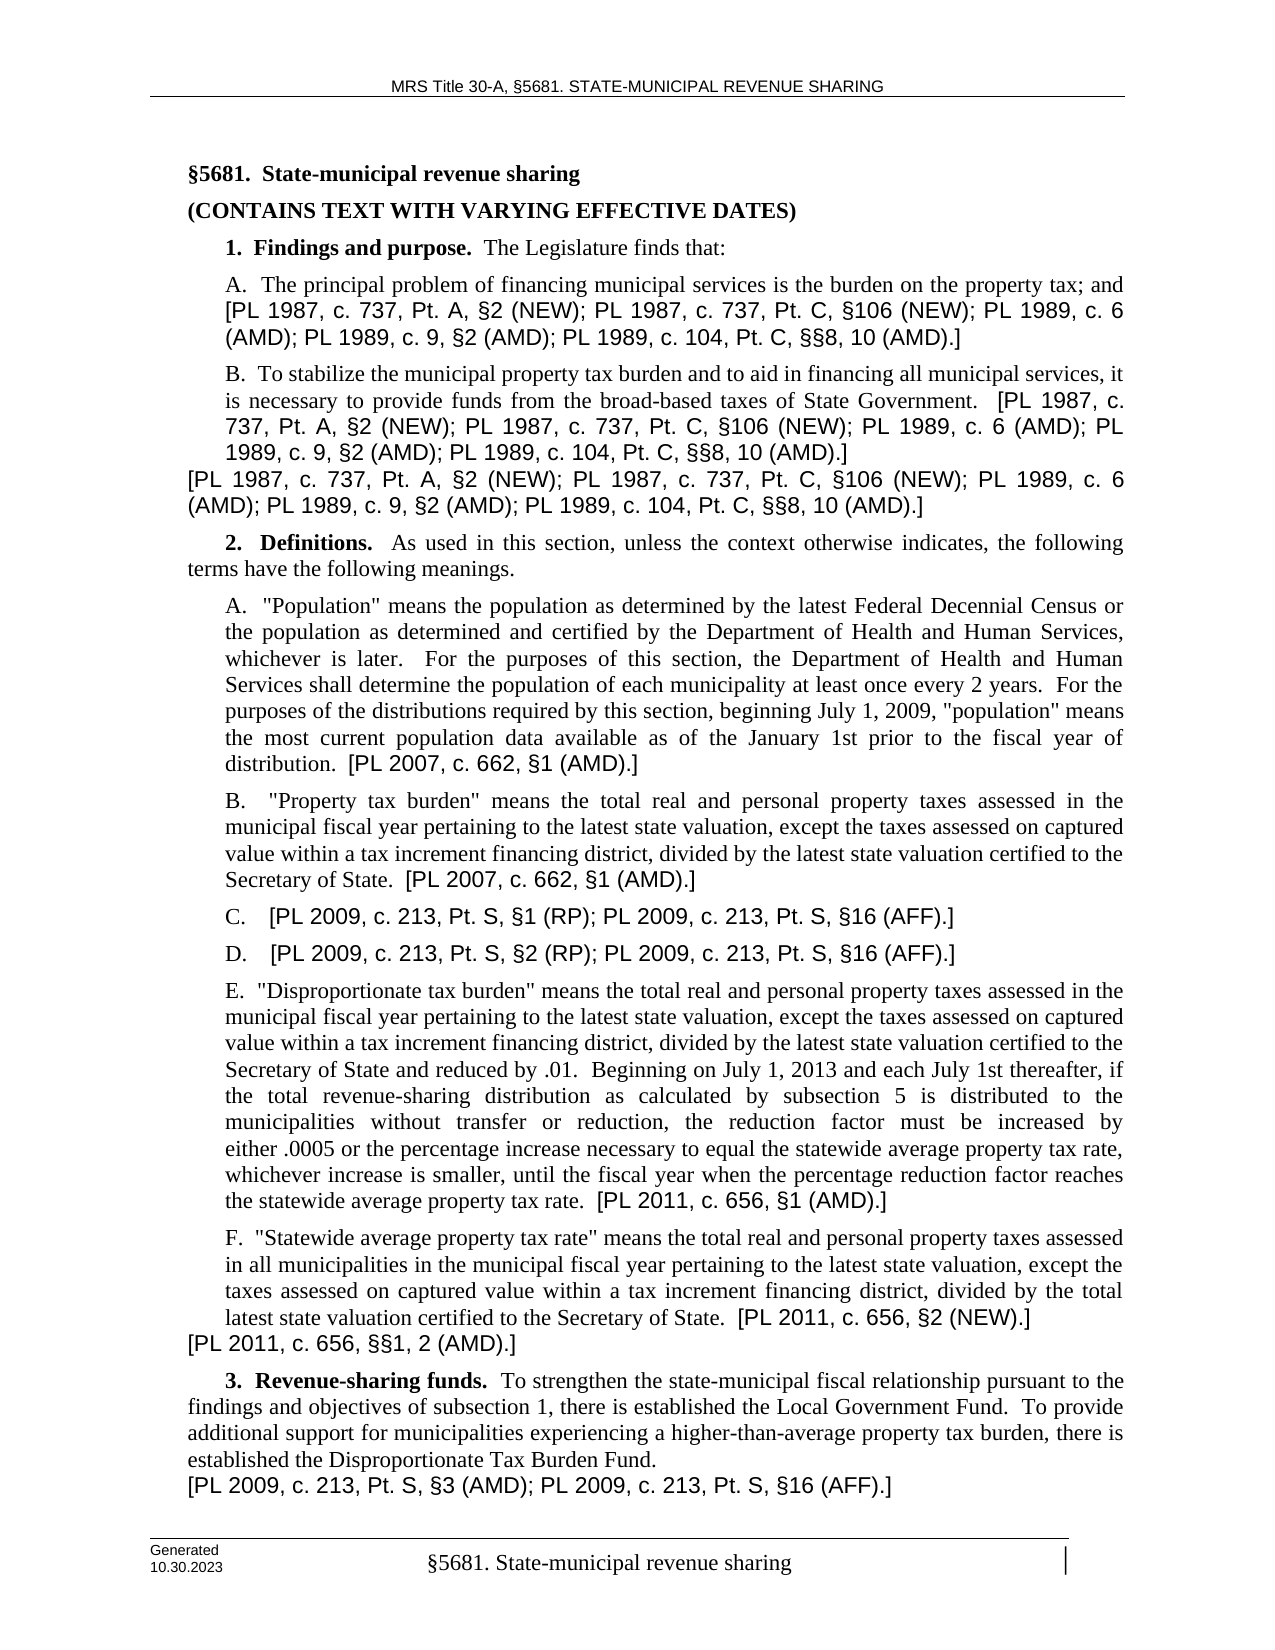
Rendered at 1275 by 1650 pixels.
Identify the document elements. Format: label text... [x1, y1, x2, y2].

text A. "Population" means the population as determined by the latest Federal Decennial Census or the population as determined and certified by the Department of Health and Human Services, whichever is later. For the purposes of this section, the Department of Health and Human Services shall determine the population of each municipality at least once every 2 years. For the purposes of the distributions required by this section, beginning July 1, 2009, "population" means the most current population data available as of the January 1st prior to the fiscal year of distribution. [PL 2007, c. 662, §1 (AMD).] [225, 592, 1125, 777]
text [PL 2011, c. 656, §§1, 2 (AMD).] [187, 1330, 1125, 1356]
text C. [PL 2009, c. 213, Pt. S, §1 (RP); PL 2009, c. 213, Pt. S, §16 (AFF).] [225, 903, 1125, 929]
text F. "Statewide average property tax rate" means the total real and personal property taxes assessed in all municipalities in the municipal fiscal year pertaining to the latest state valuation, except the taxes assessed on captured value within a tax increment financing district, divided by the total latest state valuation certified to the Secretary of State. [PL 2011, c. 656, §2 (NEW).] [225, 1224, 1125, 1330]
text 2. Definitions. As used in this section, unless the context otherwise indicates, the following terms have the following meanings. [187, 529, 1125, 582]
text 3. Revenue-sharing funds. To strengthen the state-municipal fiscal relationship pursuant to the findings and objectives of subsection 1, there is established the Local Government Fund. To provide additional support for municipalities experiencing a higher-than-average property tax burden, there is established the Disproportionate Tax Burden Fund. [187, 1367, 1125, 1472]
text [PL 2009, c. 213, Pt. S, §3 (AMD); PL 2009, c. 213, Pt. S, §16 (AFF).] [187, 1472, 1125, 1498]
text (CONTAINS TEXT WITH VARYING EFFECTIVE DATES) [187, 197, 1125, 223]
text E. "Disproportionate tax burden" means the total real and personal property taxes assessed in the municipal fiscal year pertaining to the latest state valuation, except the taxes assessed on captured value within a tax increment financing district, divided by the latest state valuation certified to the Secretary of State and reduced by .01. Beginning on July 1, 2013 and each July 1st thereafter, if the total revenue-sharing distribution as calculated by subsection 5 is distributed to the municipalities without transfer or reduction, the reduction factor must be increased by either .0005 or the percentage increase necessary to equal the statewide average property tax rate, whichever increase is smaller, until the fiscal year when the percentage reduction factor reaches the statewide average property tax rate. [PL 2011, c. 656, §1 (AMD).] [225, 977, 1125, 1214]
text [PL 1987, c. 737, Pt. A, §2 (NEW); PL 1987, c. 737, Pt. C, §106 (NEW); PL 1989, c. 6 (AMD); PL 1989, c. 9, §2 (AMD); PL 1989, c. 104, Pt. C, §§8, 10 (AMD).] [187, 466, 1125, 518]
text D. [PL 2009, c. 213, Pt. S, §2 (RP); PL 2009, c. 213, Pt. S, §16 (AFF).] [225, 940, 1125, 966]
text B. To stabilize the municipal property tax burden and to aid in financing all municipal services, it is necessary to provide funds from the broad-based taxes of State Government. [PL 1987, c. 737, Pt. A, §2 (NEW); PL 1987, c. 737, Pt. C, §106 (NEW); PL 1989, c. 6 (AMD); PL 1989, c. 9, §2 (AMD); PL 1989, c. 104, Pt. C, §§8, 10 (AMD).] [225, 360, 1125, 466]
text §5681. State-municipal revenue sharing [187, 160, 1125, 187]
text B. "Property tax burden" means the total real and personal property taxes assessed in the municipal fiscal year pertaining to the latest state valuation, except the taxes assessed on captured value within a tax increment financing district, divided by the latest state valuation certified to the Secretary of State. [PL 2007, c. 662, §1 (AMD).] [225, 787, 1125, 892]
text A. The principal problem of financing municipal services is the burden on the property tax; and [PL 1987, c. 737, Pt. A, §2 (NEW); PL 1987, c. 737, Pt. C, §106 (NEW); PL 1989, c. 6 (AMD); PL 1989, c. 9, §2 (AMD); PL 1989, c. 104, Pt. C, §§8, 10 (AMD).] [225, 271, 1125, 350]
text 1. Findings and purpose. The Legislature finds that: [187, 234, 1125, 260]
